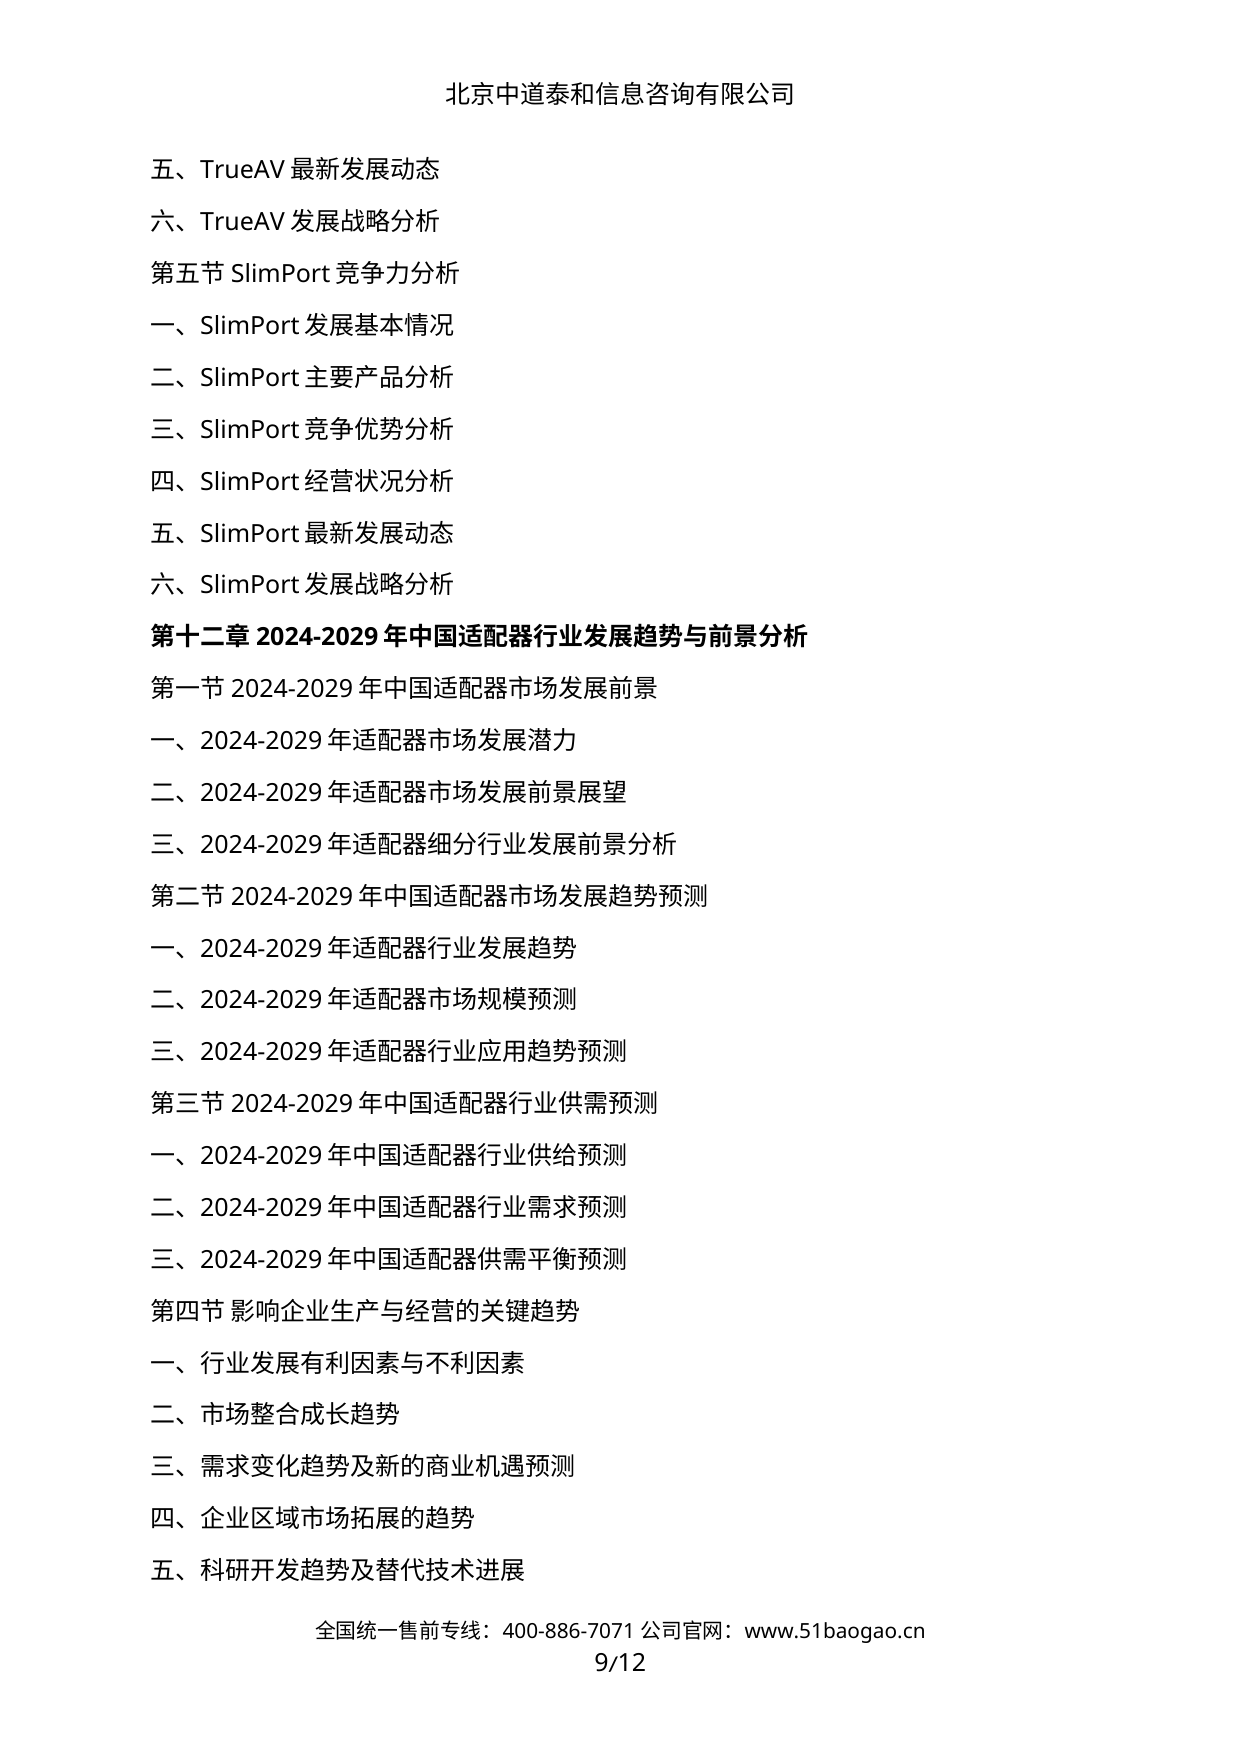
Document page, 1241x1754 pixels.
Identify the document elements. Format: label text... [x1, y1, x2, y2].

text 三、SlimPort竞争优势分析 [150, 409, 1090, 446]
text 一、2024-2029年适配器行业发展趋势 [150, 928, 1090, 964]
text 三、2024-2029年适配器细分行业发展前景分析 [150, 824, 1090, 861]
text 二、SlimPort主要产品分析 [150, 357, 1090, 394]
text 四、企业区域市场拓展的趋势 [150, 1499, 1090, 1535]
text 一、2024-2029年中国适配器行业供给预测 [150, 1136, 1090, 1172]
text 第三节 2024-2029年中国适配器行业供需预测 [150, 1084, 1090, 1120]
text 四、SlimPort经营状况分析 [150, 461, 1090, 497]
text 一、SlimPort发展基本情况 [150, 306, 1090, 342]
text 三、2024-2029年中国适配器供需平衡预测 [150, 1239, 1090, 1276]
text 二、市场整合成长趋势 [150, 1395, 1090, 1431]
text 第五节 SlimPort竞争力分析 [150, 254, 1090, 290]
text 五、TrueAV最新发展动态 [150, 150, 1090, 186]
text 一、行业发展有利因素与不利因素 [150, 1343, 1090, 1379]
text 五、科研开发趋势及替代技术进展 [150, 1551, 1090, 1587]
text 第二节 2024-2029年中国适配器市场发展趋势预测 [150, 876, 1090, 912]
text 三、需求变化趋势及新的商业机遇预测 [150, 1447, 1090, 1483]
text 第四节 影响企业生产与经营的关键趋势 [150, 1291, 1090, 1327]
text 二、2024-2029年中国适配器行业需求预测 [150, 1187, 1090, 1224]
text 二、2024-2029年适配器市场发展前景展望 [150, 772, 1090, 809]
text 第十二章 2024-2029年中国适配器行业发展趋势与前景分析 [150, 617, 1090, 653]
text 二、2024-2029年适配器市场规模预测 [150, 980, 1090, 1016]
text 一、2024-2029年适配器市场发展潜力 [150, 721, 1090, 757]
text 第一节 2024-2029年中国适配器市场发展前景 [150, 669, 1090, 705]
text 六、SlimPort发展战略分析 [150, 565, 1090, 601]
text 六、TrueAV发展战略分析 [150, 202, 1090, 238]
text 五、SlimPort最新发展动态 [150, 513, 1090, 549]
text 三、2024-2029年适配器行业应用趋势预测 [150, 1032, 1090, 1068]
